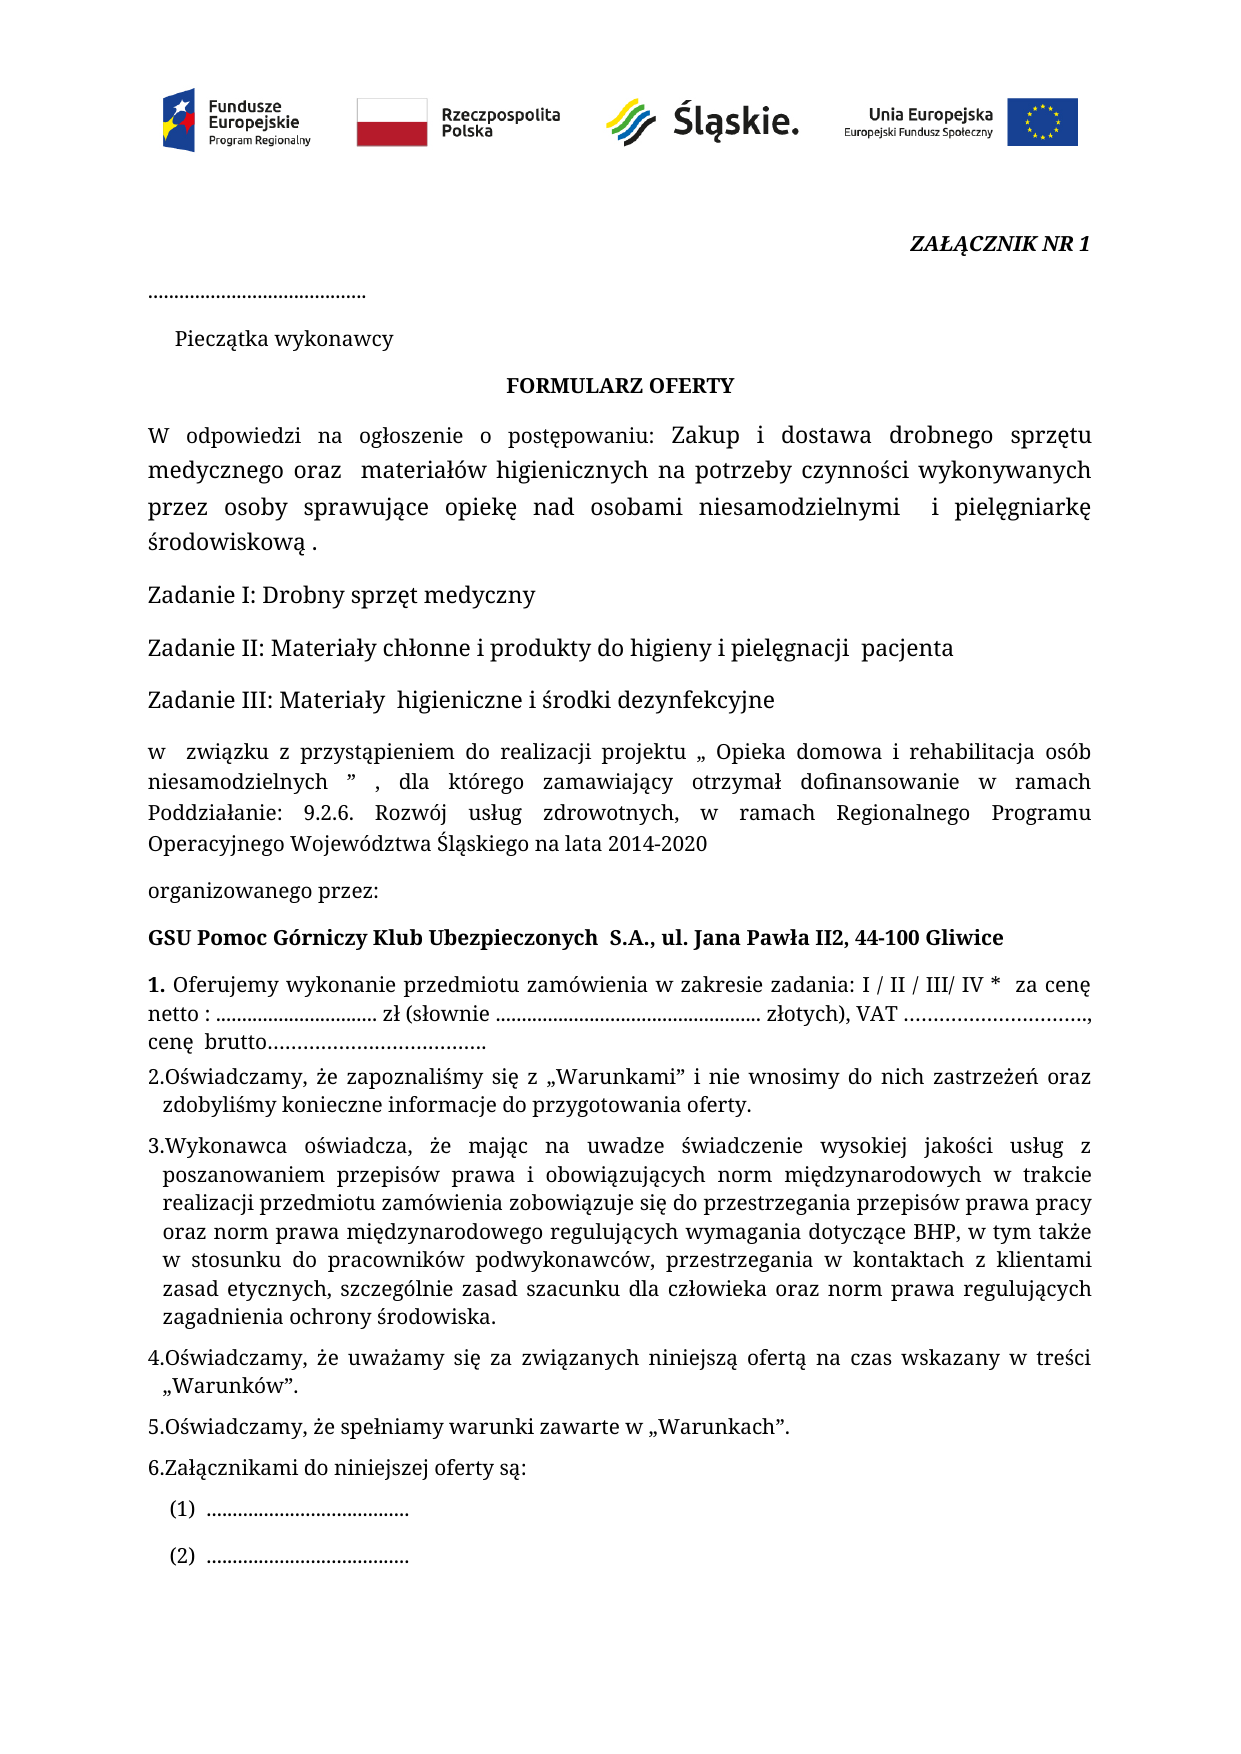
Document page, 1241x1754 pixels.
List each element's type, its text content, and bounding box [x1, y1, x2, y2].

text 2.Oświadczamy, że zapoznaliśmy się z „Warunkami” i nie wnosimy do nich zastrzeżeń oraz zdobyliśmy konieczne informacje do przygotowania oferty. [148, 1062, 1093, 1119]
text 4.Oświadczamy, że uważamy się za związanych niniejszą ofertą na czas wskazany w treści „Warunków”. [148, 1343, 1093, 1400]
text 6.Załącznikami do niniejszej oferty są: [148, 1453, 1093, 1482]
text w związku z przystąpieniem do realizacji projektu „ Opieka domowa i rehabilitacja osób niesamodzielnych ” , dla którego zamawiający otrzymał dofinansowanie w ramach Poddziałanie: 9.2.6. Rozwój usług zdrowotnych, w ramach Regionalnego Programu Operacyjnego Województwa Śląskiego na lata 2014-2020 [148, 737, 1093, 857]
text 1. Oferujemy wykonanie przedmiotu zamówienia w zakresie zadania: I / II / III/ IV * za cenę netto : ............................... zł (słownie ................................................... złotych), VAT …………………………., cenę brutto………………………………. [148, 971, 1093, 1056]
text GSU Pomoc Górniczy Klub Ubezpieczonych S.A., ul. Jana Pawła II2, 44-100 Gliwice [148, 923, 1093, 952]
text (1) ....................................... [148, 1494, 1093, 1523]
text .......................................... [148, 277, 1093, 305]
text ZAŁĄCZNIK NR 1 [148, 229, 1093, 258]
text Zadanie II: Materiały chłonne i produkty do higieny i pielęgnacji pacjenta [148, 632, 1093, 663]
text 3.Wykonawca oświadcza, że mając na uwadze świadczenie wysokiej jakości usług z poszanowaniem przepisów prawa i obowiązujących norm międzynarodowych w trakcie realizacji przedmiotu zamówienia zobowiązuje się do przestrzegania przepisów prawa pracy oraz norm prawa międzynarodowego regulujących wymagania dotyczące BHP, w tym także w stosunku do pracowników podwykonawców, przestrzegania w kontaktach z klientami zasad etycznych, szczególnie zasad szacunku dla człowieka oraz norm prawa regulujących zagadnienia ochrony środowiska. [148, 1131, 1093, 1331]
text organizowanego przez: [148, 876, 1093, 904]
text 5.Oświadczamy, że spełniamy warunki zawarte w „Warunkach”. [148, 1412, 1093, 1441]
text (2) ....................................... [148, 1542, 1093, 1570]
picture [147, 73, 1093, 167]
text Zadanie I: Drobny sprzęt medyczny [148, 579, 1093, 610]
text Zadanie III: Materiały higieniczne i środki dezynfekcyjne [148, 684, 1093, 715]
text W odpowiedzi na ogłoszenie o postępowaniu: Zakup i dostawa drobnego sprzętu medycznego oraz materiałów higienicznych na potrzeby czynności wykonywanych przez osoby sprawujące opiekę nad osobami niesamodzielnymi i pielęgniarkę środowiskową . [148, 418, 1093, 558]
text FORMULARZ OFERTY [148, 371, 1093, 400]
text Pieczątka wykonawcy [148, 324, 1093, 352]
